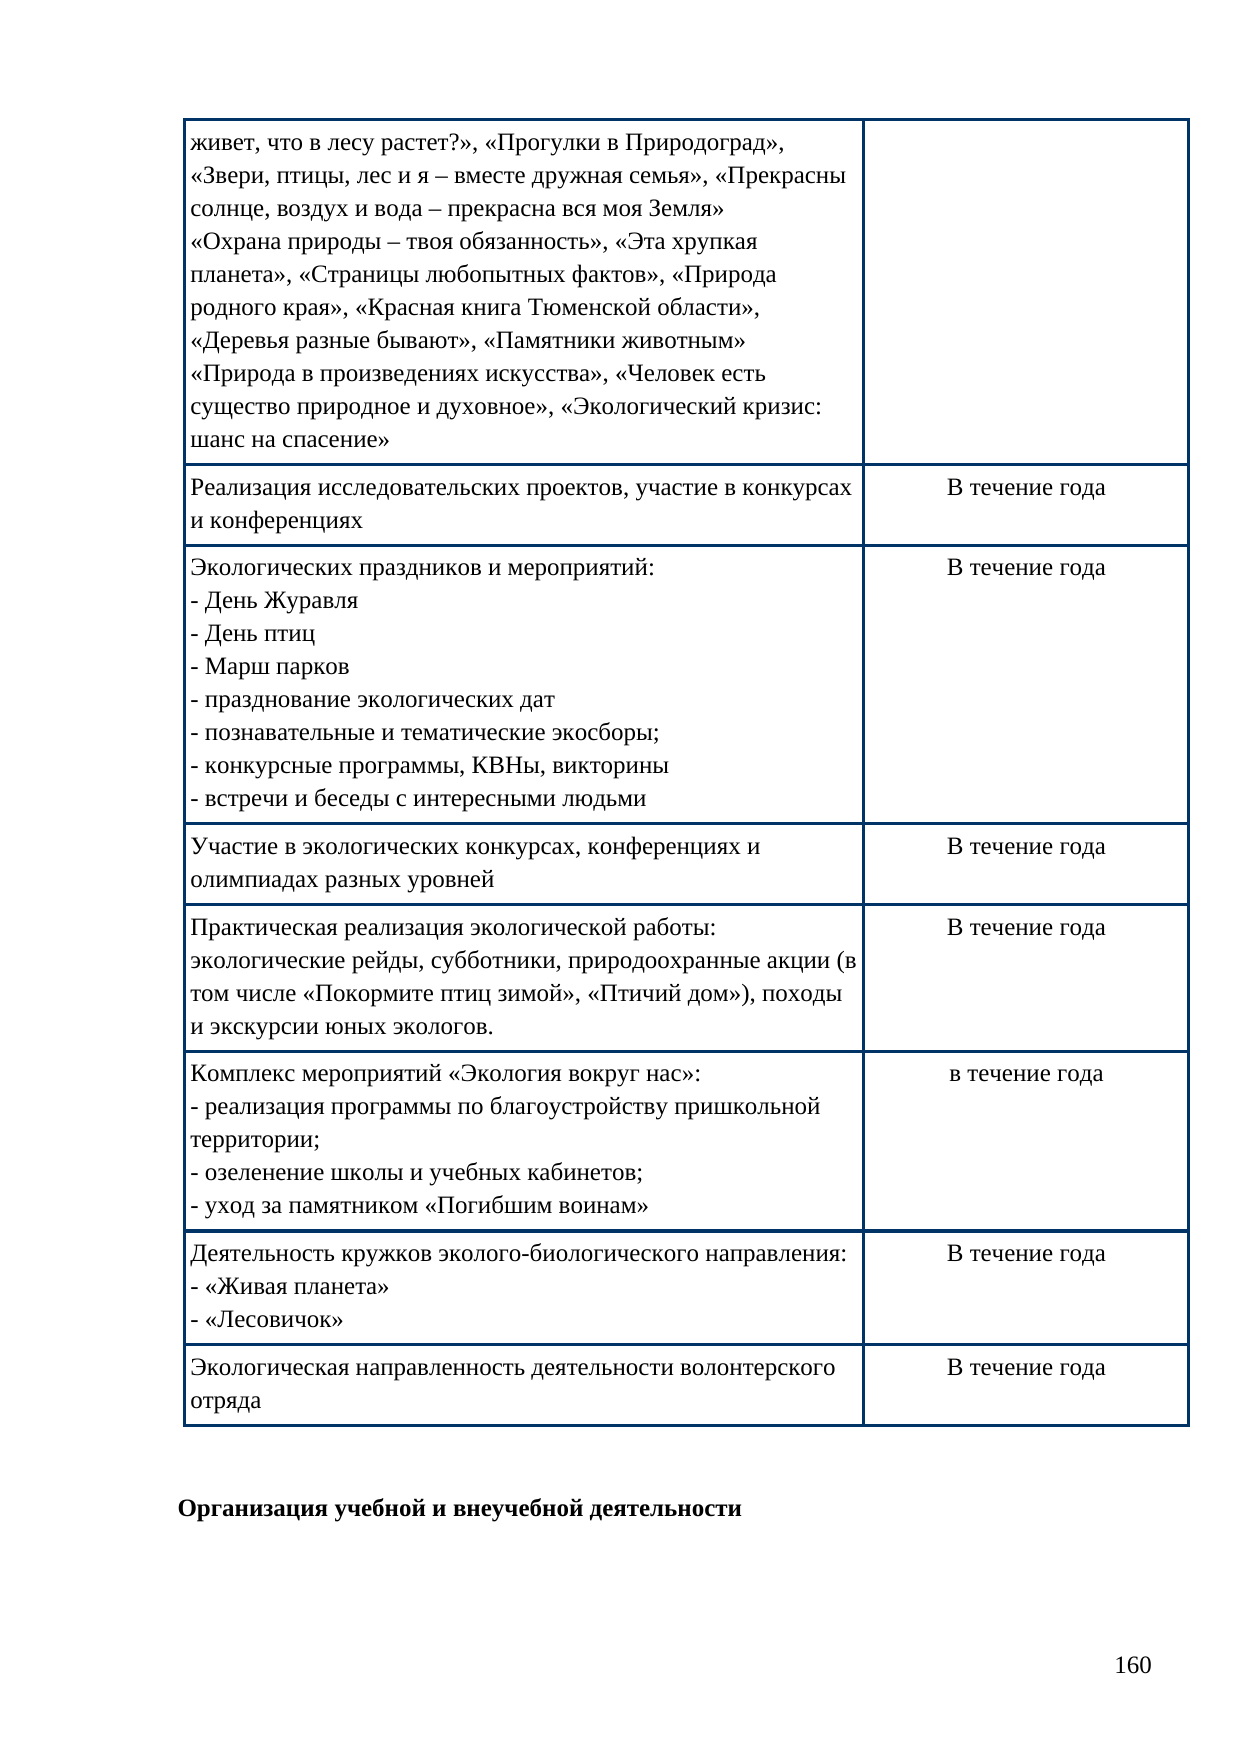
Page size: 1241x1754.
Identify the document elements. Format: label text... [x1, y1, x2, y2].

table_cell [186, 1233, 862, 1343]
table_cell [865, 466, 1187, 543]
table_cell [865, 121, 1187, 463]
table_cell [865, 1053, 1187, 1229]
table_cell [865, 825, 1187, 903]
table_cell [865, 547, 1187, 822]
text Организация учебной и внеучебной деятельности [177, 1493, 1152, 1521]
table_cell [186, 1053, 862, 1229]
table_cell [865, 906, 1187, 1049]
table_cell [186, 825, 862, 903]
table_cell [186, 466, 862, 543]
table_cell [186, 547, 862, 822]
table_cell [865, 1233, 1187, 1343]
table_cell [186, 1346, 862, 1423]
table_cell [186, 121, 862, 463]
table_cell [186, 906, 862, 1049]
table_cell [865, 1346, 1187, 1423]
